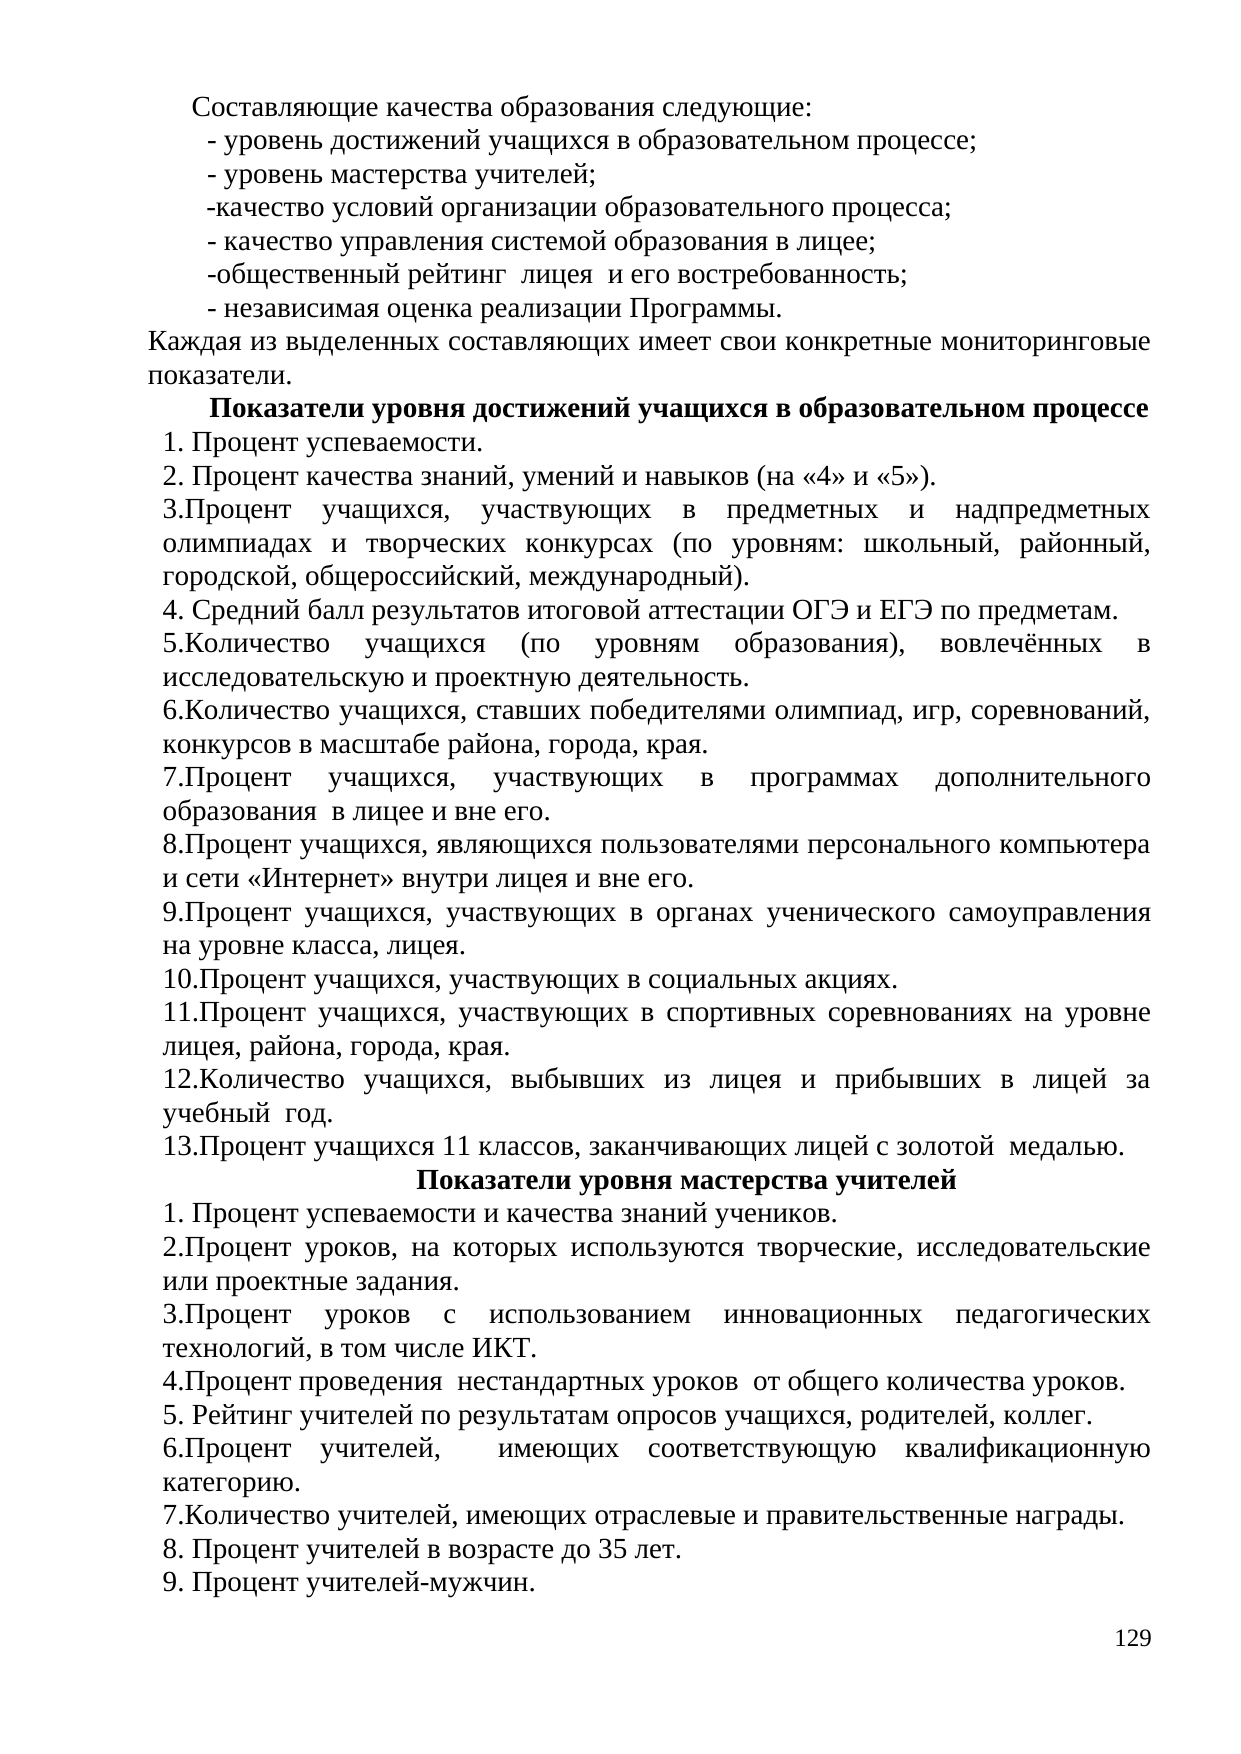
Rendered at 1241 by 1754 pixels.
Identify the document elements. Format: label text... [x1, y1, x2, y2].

text 5. Рейтинг учителей по результатам опросов учащихся, родителей, коллег. [162, 1397, 1152, 1430]
text - уровень достижений учащихся в образовательном процессе; [207, 122, 1152, 156]
text 7.Количество учителей, имеющих отраслевые и правительственные награды. [162, 1497, 1152, 1531]
text 3.Процент уроков с использованием инновационных педагогических технологий, в том числе ИКТ. [162, 1296, 1152, 1363]
text 1. Процент успеваемости и качества знаний учеников. [162, 1196, 1152, 1229]
text - качество управления системой образования в лицее; [207, 223, 1152, 256]
text 2.Процент уроков, на которых используются творческие, исследовательские или проектные задания. [162, 1229, 1152, 1296]
text -качество условий организации образовательного процесса; [148, 189, 1152, 223]
text 10.Процент учащихся, участвующих в социальных акциях. [162, 961, 1152, 994]
text -общественный рейтинг лицея и его востребованность; [207, 256, 1152, 290]
text 9. Процент учителей-мужчин. [162, 1564, 1152, 1598]
text Составляющие качества образования следующие: [148, 89, 1152, 122]
text 6.Количество учащихся, ставших победителями олимпиад, игр, соревнований, конкурсов в масштабе района, города, края. [162, 692, 1152, 759]
text 12.Количество учащихся, выбывших из лицея и прибывших в лицей за учебный год. [162, 1061, 1152, 1128]
text 4.Процент проведения нестандартных уроков от общего количества уроков. [162, 1363, 1152, 1397]
text 3.Процент учащихся, участвующих в предметных и надпредметных олимпиадах и творческих конкурсах (по уровням: школьный, районный, городской, общероссийский, международный). [162, 491, 1152, 592]
text 11.Процент учащихся, участвующих в спортивных соревнованиях на уровне лицея, района, города, края. [162, 994, 1152, 1061]
text 6.Процент учителей, имеющих соответствующую квалификационную категорию. [162, 1430, 1152, 1497]
text Каждая из выделенных составляющих имеет свои конкретные мониторинговые показатели. [148, 323, 1152, 391]
text 5.Количество учащихся (по уровням образования), вовлечённых в исследовательскую и проектную деятельность. [162, 625, 1152, 692]
text 4. Средний балл результатов итоговой аттестации ОГЭ и ЕГЭ по предметам. [162, 592, 1152, 625]
text - независимая оценка реализации Программы. [207, 290, 1152, 323]
text 13.Процент учащихся 11 классов, заканчивающих лицей с золотой медалью. [162, 1128, 1152, 1162]
text - уровень мастерства учителей; [207, 156, 1152, 189]
text 9.Процент учащихся, участвующих в органах ученического самоуправления на уровне класса, лицея. [162, 894, 1152, 961]
text 2. Процент качества знаний, умений и навыков (на «4» и «5»). [162, 458, 1152, 491]
text 7.Процент учащихся, участвующих в программах дополнительного образования в лицее и вне его. [162, 759, 1152, 827]
text Показатели уровня мастерства учителей [162, 1162, 1152, 1196]
text 1. Процент успеваемости. [148, 424, 1152, 458]
text Показатели уровня достижений учащихся в образовательном процессе [148, 391, 1152, 424]
text 8.Процент учащихся, являющихся пользователями персонального компьютера и сети «Интернет» внутри лицея и вне его. [162, 827, 1152, 894]
text 8. Процент учителей в возрасте до 35 лет. [162, 1531, 1152, 1564]
